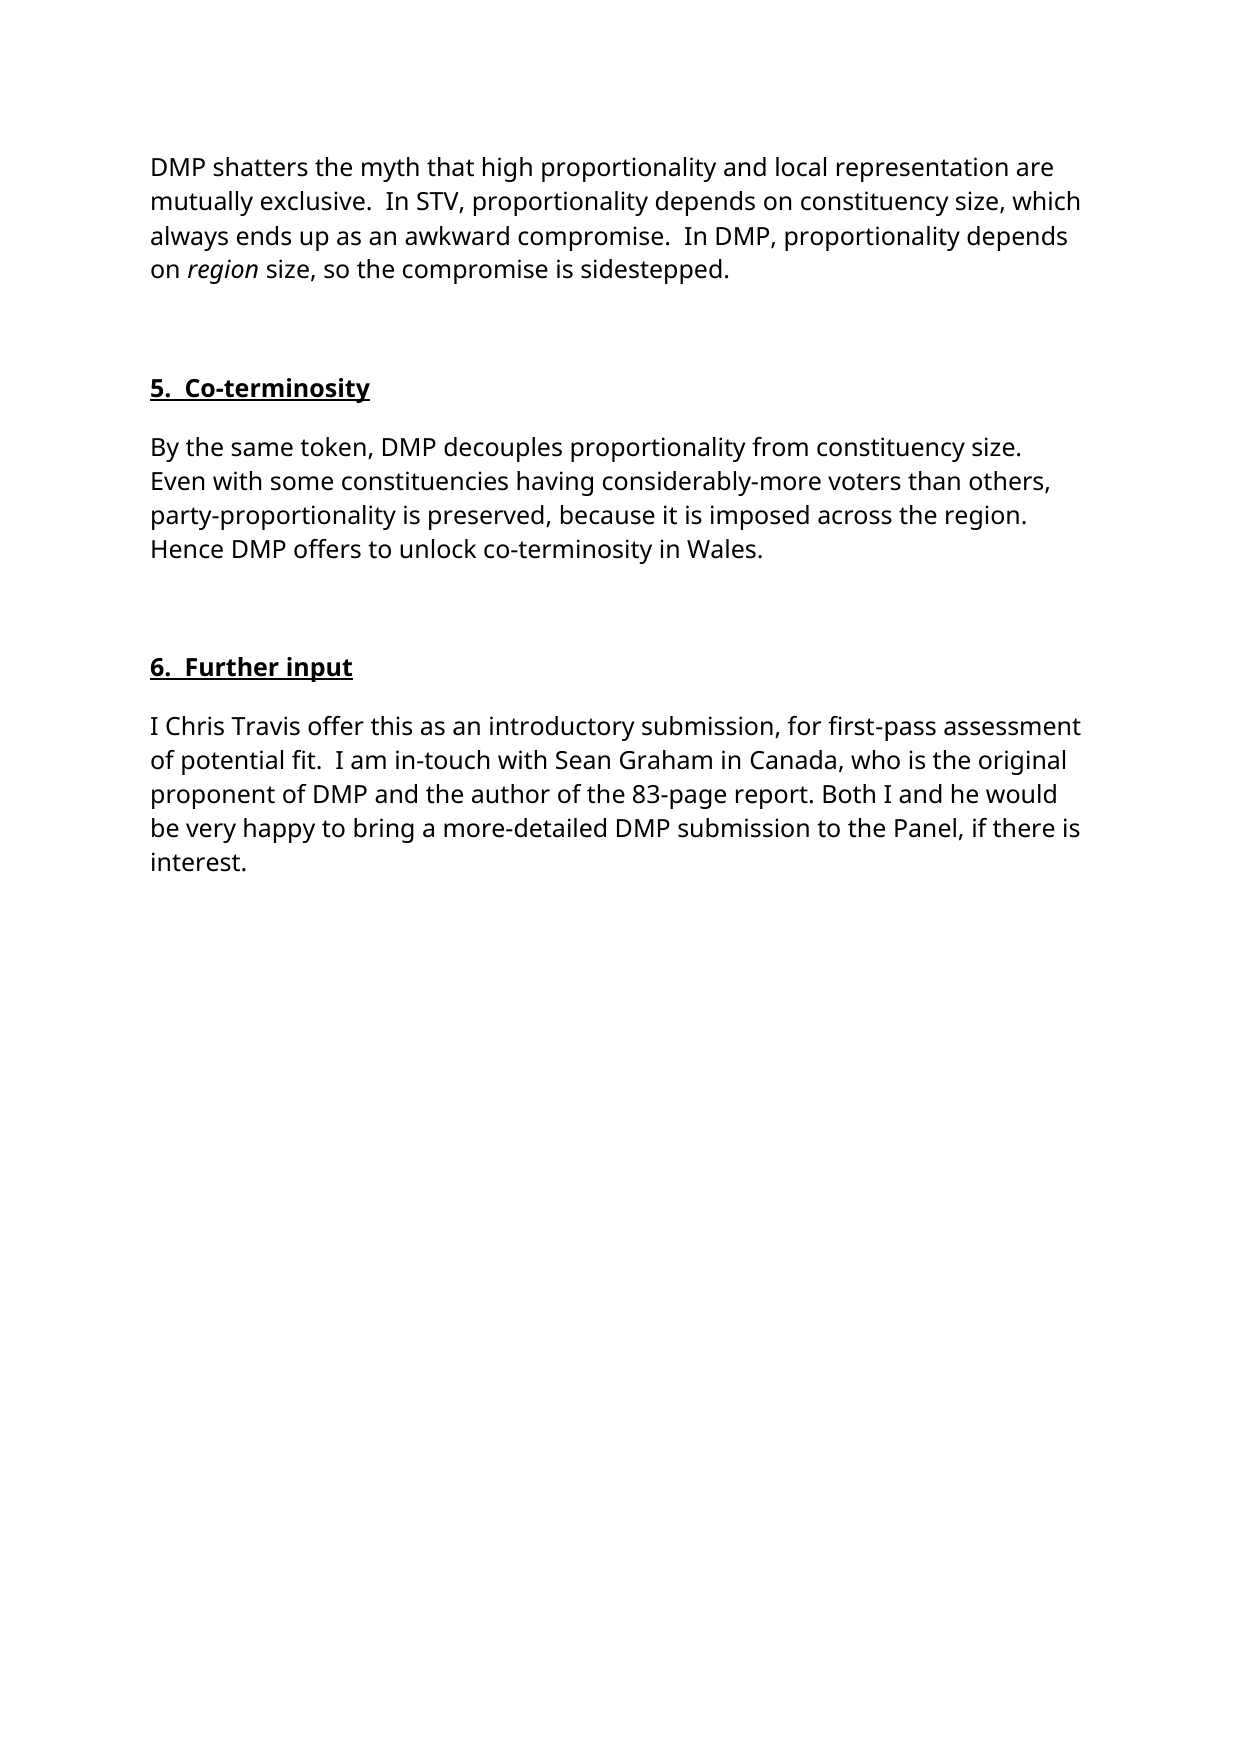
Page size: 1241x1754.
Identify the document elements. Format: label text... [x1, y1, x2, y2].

text By the same token, DMP decouples proportionality from constituency size. Even with some constituencies having considerably-more voters than others, party-proportionality is preserved, because it is imposed across the region. Hence DMP offers to unlock co-terminosity in Wales. [150, 429, 1090, 566]
text 5. Co-terminosity [150, 370, 1090, 404]
text I Chris Travis offer this as an introductory submission, for first-pass assessment of potential fit. I am in-touch with Sean Graham in Canada, who is the original proponent of DMP and the author of the 83-page report. Both I and he would be very happy to bring a more-detailed DMP submission to the Panel, if there is interest. [150, 709, 1090, 879]
text 6. Further input [150, 650, 1090, 684]
text DMP shatters the myth that high proportionality and local representation are mutually exclusive. In STV, proportionality depends on constituency size, which always ends up as an awkward compromise. In DMP, proportionality depends on region size, so the compromise is sidestepped. [150, 150, 1090, 286]
